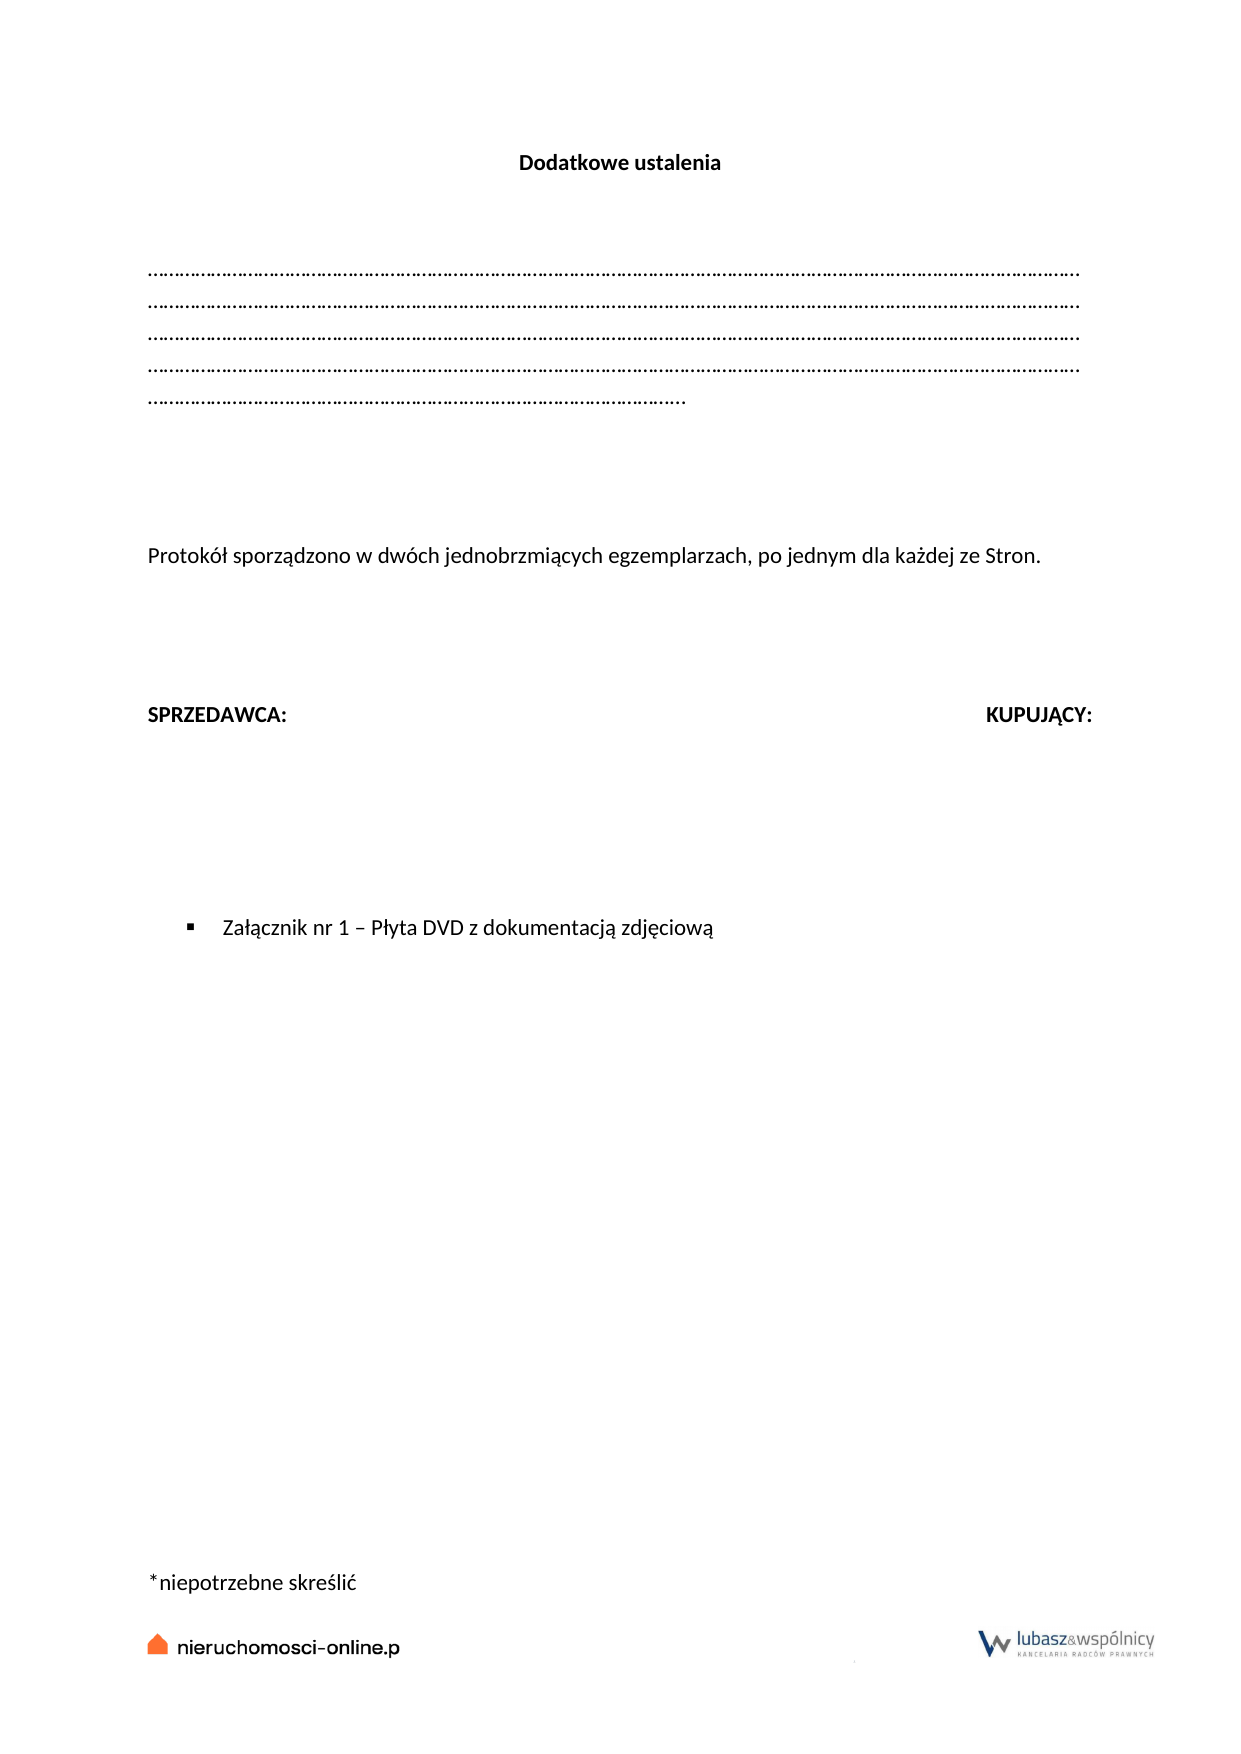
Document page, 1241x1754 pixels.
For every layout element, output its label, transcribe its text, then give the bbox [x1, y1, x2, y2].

text ……………………………………………………………………………………………………………………………………………………………………………………………………………………………………………………………………………………………………………………………………………………………………………………………………………………………………………………………………………………………………………………………………………………………………………………………………………………………………………………………………………………………………………………………………………... [148, 254, 1093, 410]
picture [977, 1626, 1155, 1657]
picture [147, 1627, 401, 1659]
text SPRZEDAWCA: KUPUJĄCY: [148, 701, 1093, 728]
text Dodatkowe ustalenia [148, 148, 1093, 176]
list Załącznik nr 1 – Płyta DVD z dokumentacją zdjęciową [185, 913, 1093, 941]
text Protokół sporządzono w dwóch jednobrzmiących egzemplarzach, po jednym dla każdej ze Stron. [148, 541, 1093, 569]
